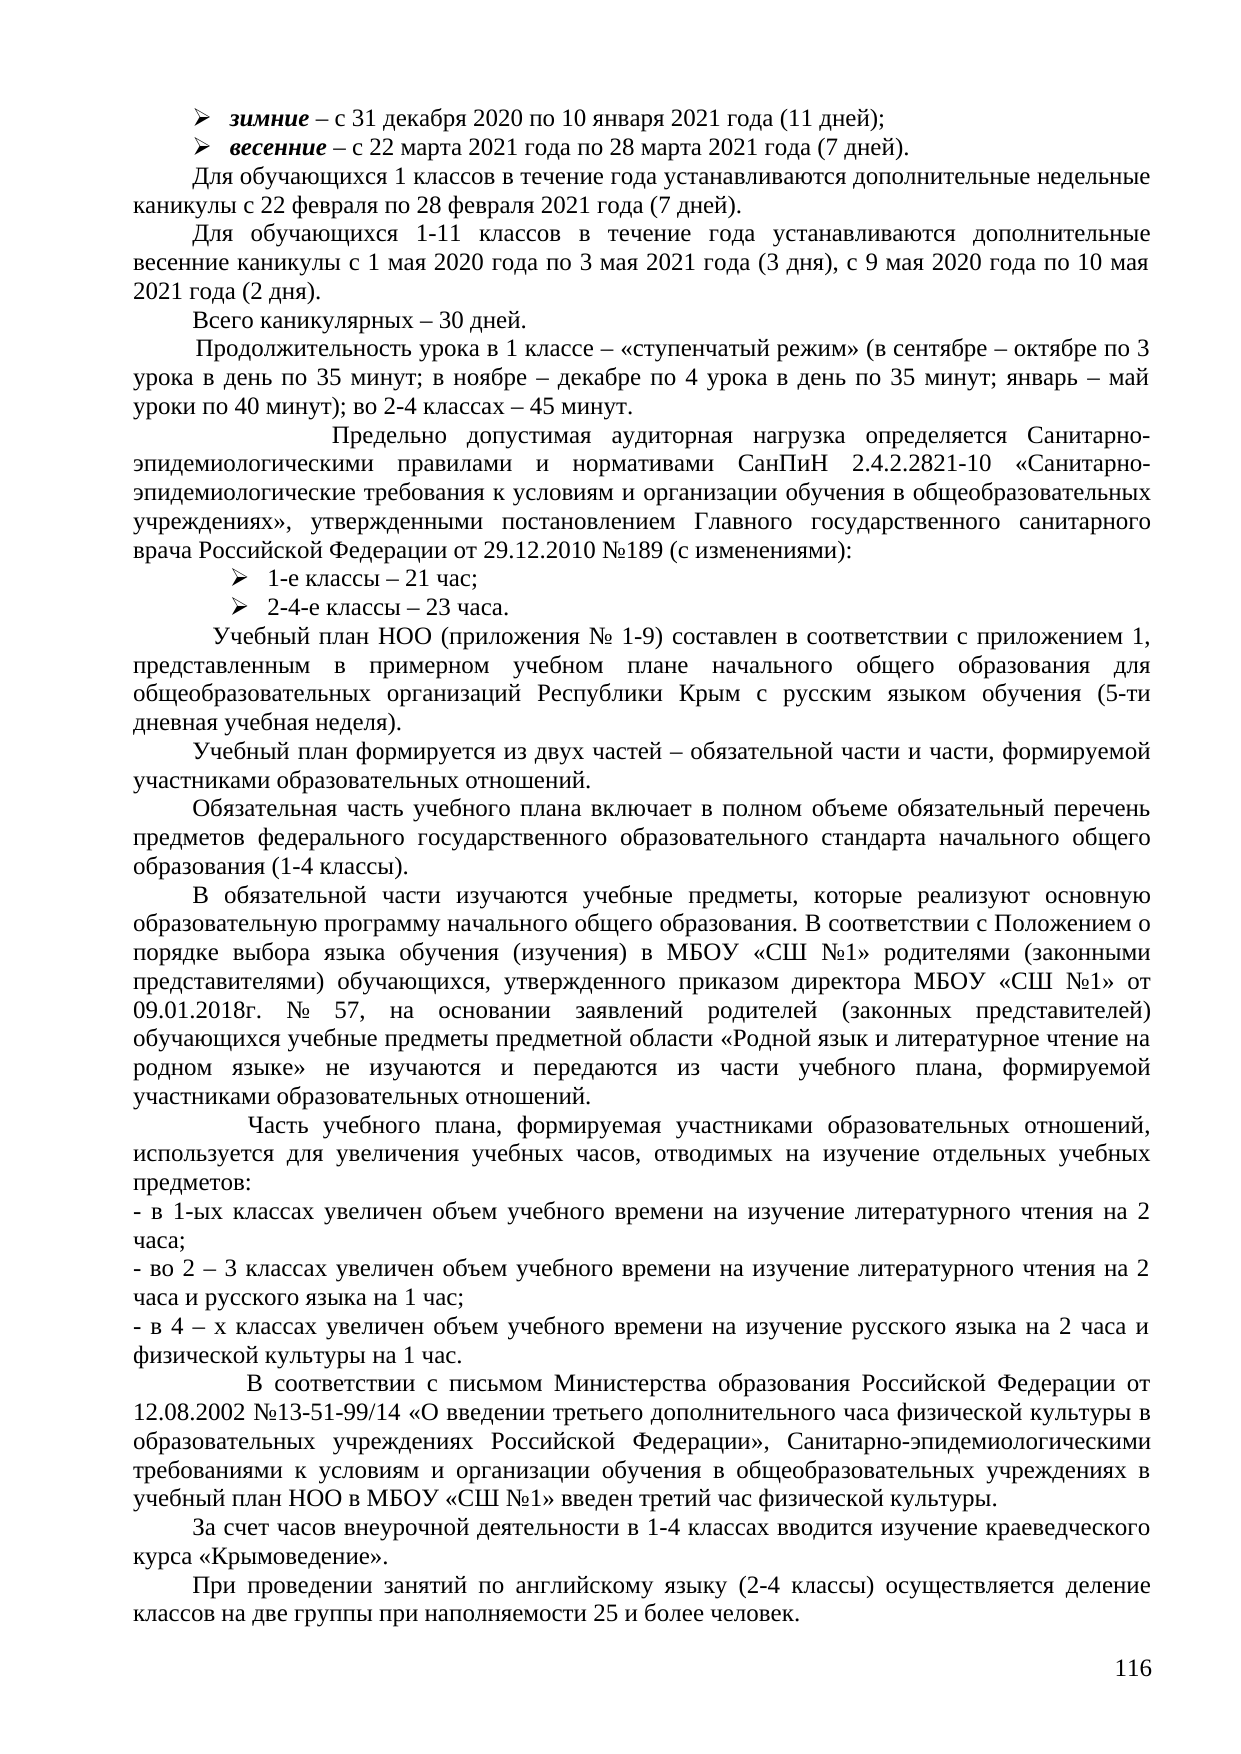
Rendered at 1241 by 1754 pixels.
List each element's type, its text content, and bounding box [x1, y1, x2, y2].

text За счет часов внеурочной деятельности в 1-4 классах вводится изучение краеведческого курса «Крымоведение». [133, 1512, 1152, 1570]
text - в 1-ых классах увеличен объем учебного времени на изучение литературного чтения на 2 часа; [133, 1196, 1152, 1253]
text Учебный план формируется из двух частей – обязательной части и части, формируемой участниками образовательных отношений. [133, 736, 1152, 793]
text В обязательной части изучаются учебные предметы, которые реализуют основную образовательную программу начального общего образования. В соответствии с Положением о порядке выбора языка обучения (изучения) в МБОУ «СШ №1» родителями (законными представителями) обучающихся, утвержденного приказом директора МБОУ «СШ №1» от 09.01.2018г. № 57, на основании заявлений родителей (законных представителей) обучающихся учебные предметы предметной области «Родной язык и литературное чтение на родном языке» не изучаются и передаются из части учебного плана, формируемой участниками образовательных отношений. [133, 880, 1152, 1110]
text - во 2 – 3 классах увеличен объем учебного времени на изучение литературного чтения на 2 часа и русского языка на 1 час; [133, 1253, 1152, 1311]
list зимние – с 31 декабря 2020 по 10 января 2021 года (11 дней); [192, 103, 1152, 132]
text В соответствии с письмом Министерства образования Российской Федерации от 12.08.2002 №13-51-99/14 «О введении третьего дополнительного часа физической культуры в образовательных учреждениях Российской Федерации», Санитарно-эпидемиологическими требованиями к условиям и организации обучения в общеобразовательных учреждениях в учебный план НОО в МБОУ «СШ №1» введен третий час физической культуры. [133, 1368, 1152, 1512]
text Всего каникулярных – 30 дней. [133, 305, 1152, 333]
text Часть учебного плана, формируемая участниками образовательных отношений, используется для увеличения учебных часов, отводимых на изучение отдельных учебных предметов: [133, 1110, 1152, 1196]
list 2-4-е классы – 23 часа. [229, 592, 1152, 621]
text При проведении занятий по английскому языку (2-4 классы) осуществляется деление классов на две группы при наполняемости 25 и более человек. [133, 1570, 1152, 1627]
text Обязательная часть учебного плана включает в полном объеме обязательный перечень предметов федерального государственного образовательного стандарта начального общего образования (1-4 классы). [133, 793, 1152, 880]
text - в 4 – х классах увеличен объем учебного времени на изучение русского языка на 2 часа и физической культуры на 1 час. [133, 1311, 1152, 1368]
text Для обучающихся 1-11 классов в течение года устанавливаются дополнительные весенние каникулы с 1 мая 2020 года по 3 мая 2021 года (3 дня), с 9 мая 2020 года по 10 мая 2021 года (2 дня). [133, 218, 1152, 305]
list весенние – с 22 марта 2021 года по 28 марта 2021 года (7 дней). [192, 132, 1152, 161]
text Учебный план НОО (приложения № 1-9) составлен в соответствии с приложением 1, представленным в примерном учебном плане начального общего образования для общеобразовательных организаций Республики Крым с русским языком обучения (5-ти дневная учебная неделя). [133, 621, 1152, 736]
list 1-е классы – 21 час; [229, 563, 1152, 592]
text Для обучающихся 1 классов в течение года устанавливаются дополнительные недельные каникулы с 22 февраля по 28 февраля 2021 года (7 дней). [133, 161, 1152, 218]
text Предельно допустимая аудиторная нагрузка определяется Санитарно-эпидемиологическими правилами и нормативами СанПиН 2.4.2.2821-10 «Санитарно-эпидемиологические требования к условиям и организации обучения в общеобразовательных учреждениях», утвержденными постановлением Главного государственного санитарного врача Российской Федерации от 29.12.2010 №189 (с изменениями): [133, 420, 1152, 563]
text Продолжительность урока в 1 классе – «ступенчатый режим» (в сентябре – октябре по 3 урока в день по 35 минут; в ноябре – декабре по 4 урока в день по 35 минут; январь – май уроки по 40 минут); во 2-4 классах – 45 минут. [133, 333, 1152, 420]
